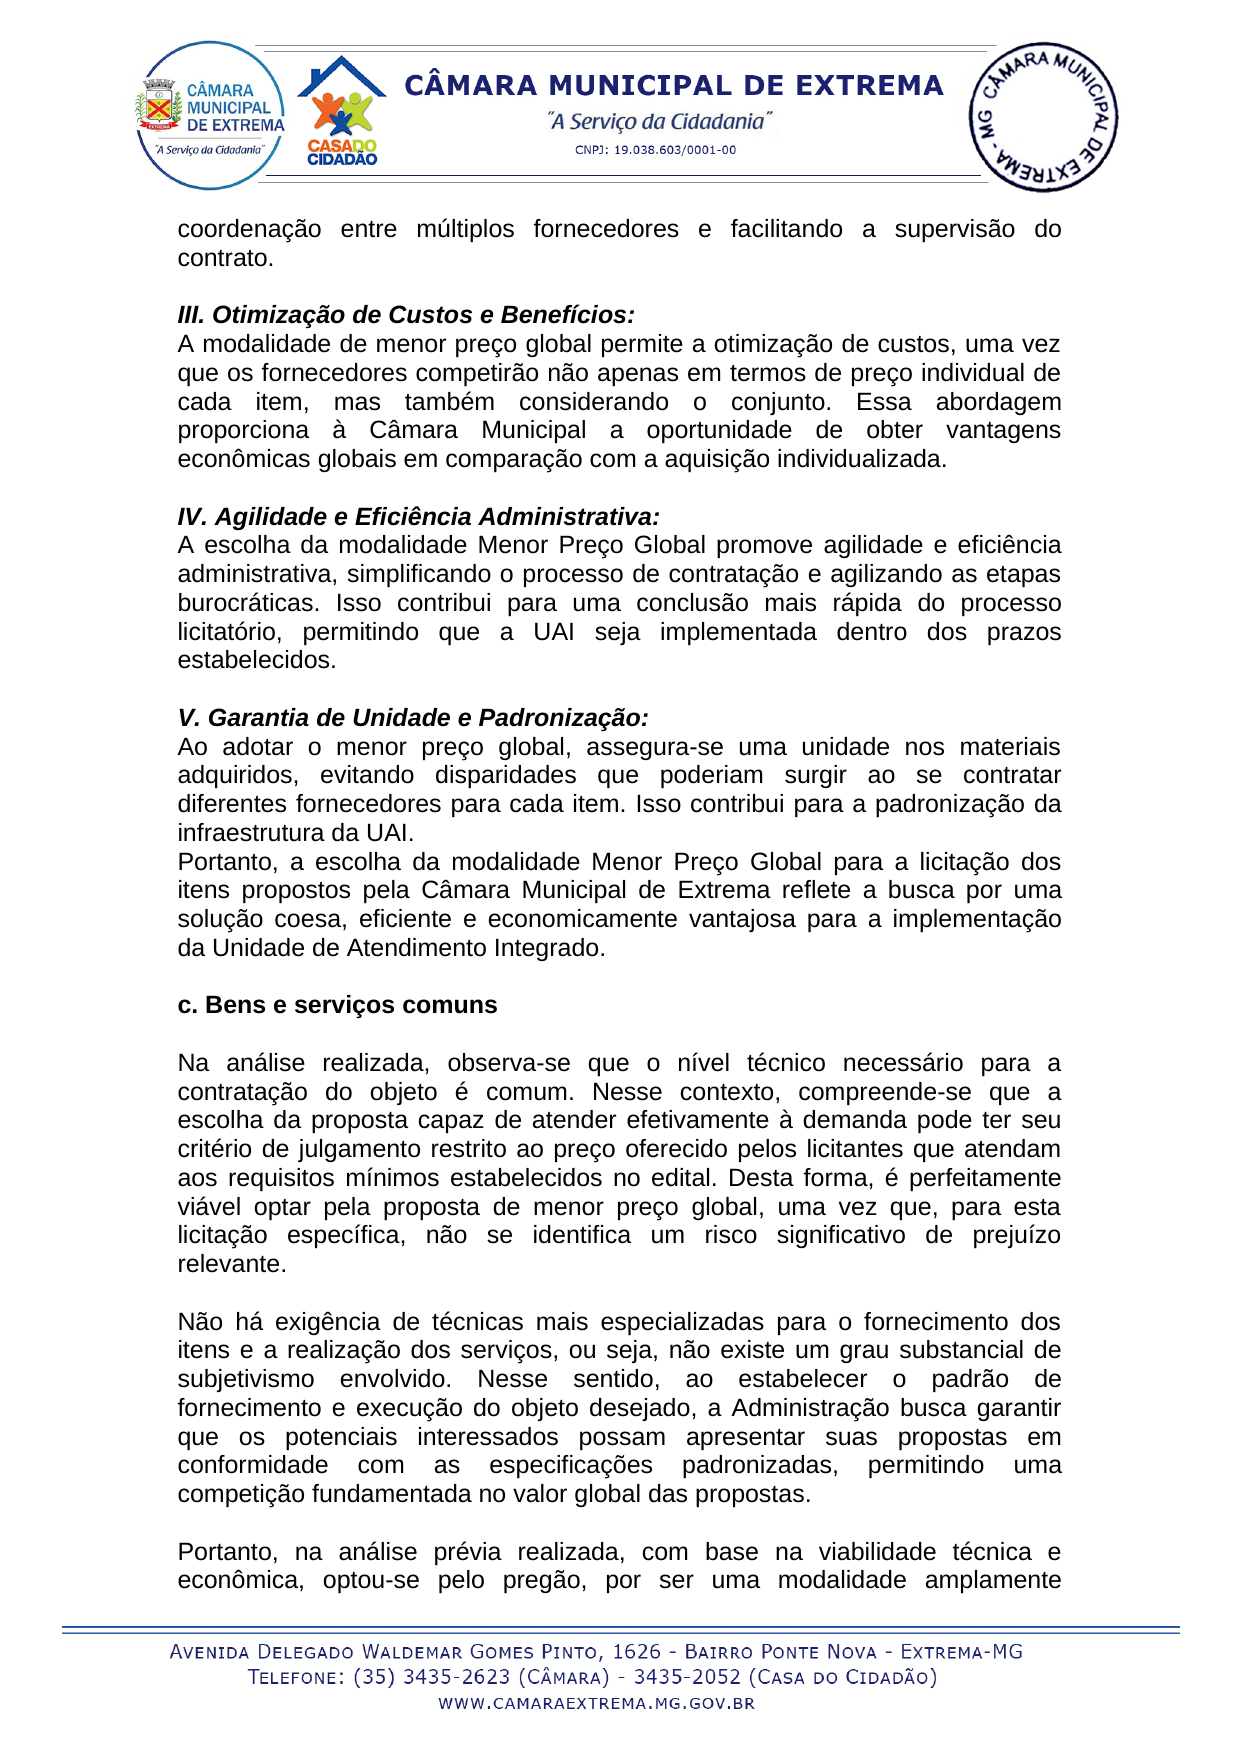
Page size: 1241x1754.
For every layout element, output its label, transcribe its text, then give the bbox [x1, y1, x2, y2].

text IV. Agilidade e Eficiência Administrativa: [177, 501, 1063, 530]
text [177, 214, 1063, 271]
text Portanto, a escolha da modalidade Menor Preço Global para a licitação dos itens propostos pela Câmara Municipal de Extrema reflete a busca por uma solução coesa, eficiente e economicamente vantajosa para a implementação da Unidade de Atendimento Integrado. [177, 846, 1063, 961]
text Ao adotar o menor preço global, assegura-se uma unidade nos materiais adquiridos, evitando disparidades que poderiam surgir ao se contratar diferentes fornecedores para cada item. Isso contribui para a padronização da infraestrutura da UAI. [177, 731, 1063, 846]
text V. Garantia de Unidade e Padronização: [177, 703, 1063, 731]
picture [124, 30, 1123, 221]
text Na análise realizada, observa-se que o nível técnico necessário para a contratação do objeto é comum. Nesse contexto, compreende-se que a escolha da proposta capaz de atender efetivamente à demanda pode ter seu critério de julgamento restrito ao preço oferecido pelos licitantes que atendam aos requisitos mínimos estabelecidos no edital. Desta forma, é perfeitamente viável optar pela proposta de menor preço global, uma vez que, para esta licitação específica, não se identifica um risco significativo de prejuízo relevante. [177, 1048, 1063, 1278]
picture [46, 1615, 1194, 1724]
text c. Bens e serviços comuns [177, 990, 1063, 1019]
text Não há exigência de técnicas mais especializadas para o fornecimento dos itens e a realização dos serviços, ou seja, não existe um grau substancial de subjetivismo envolvido. Nesse sentido, ao estabelecer o padrão de fornecimento e execução do objeto desejado, a Administração busca garantir que os potenciais interessados possam apresentar suas propostas em conformidade com as especificações padronizadas, permitindo uma competição fundamentada no valor global das propostas. [177, 1306, 1063, 1508]
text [177, 1536, 1063, 1594]
text A modalidade de menor preço global permite a otimização de custos, uma vez que os fornecedores competirão não apenas em termos de preço individual de cada item, mas também considerando o conjunto. Essa abordagem proporciona à Câmara Municipal a oportunidade de obter vantagens econômicas globais em comparação com a aquisição individualizada. [177, 329, 1063, 473]
text A escolha da modalidade Menor Preço Global promove agilidade e eficiência administrativa, simplificando o processo de contratação e agilizando as etapas burocráticas. Isso contribui para uma conclusão mais rápida do processo licitatório, permitindo que a UAI seja implementada dentro dos prazos estabelecidos. [177, 530, 1063, 674]
text III. Otimização de Custos e Benefícios: [177, 300, 1063, 329]
